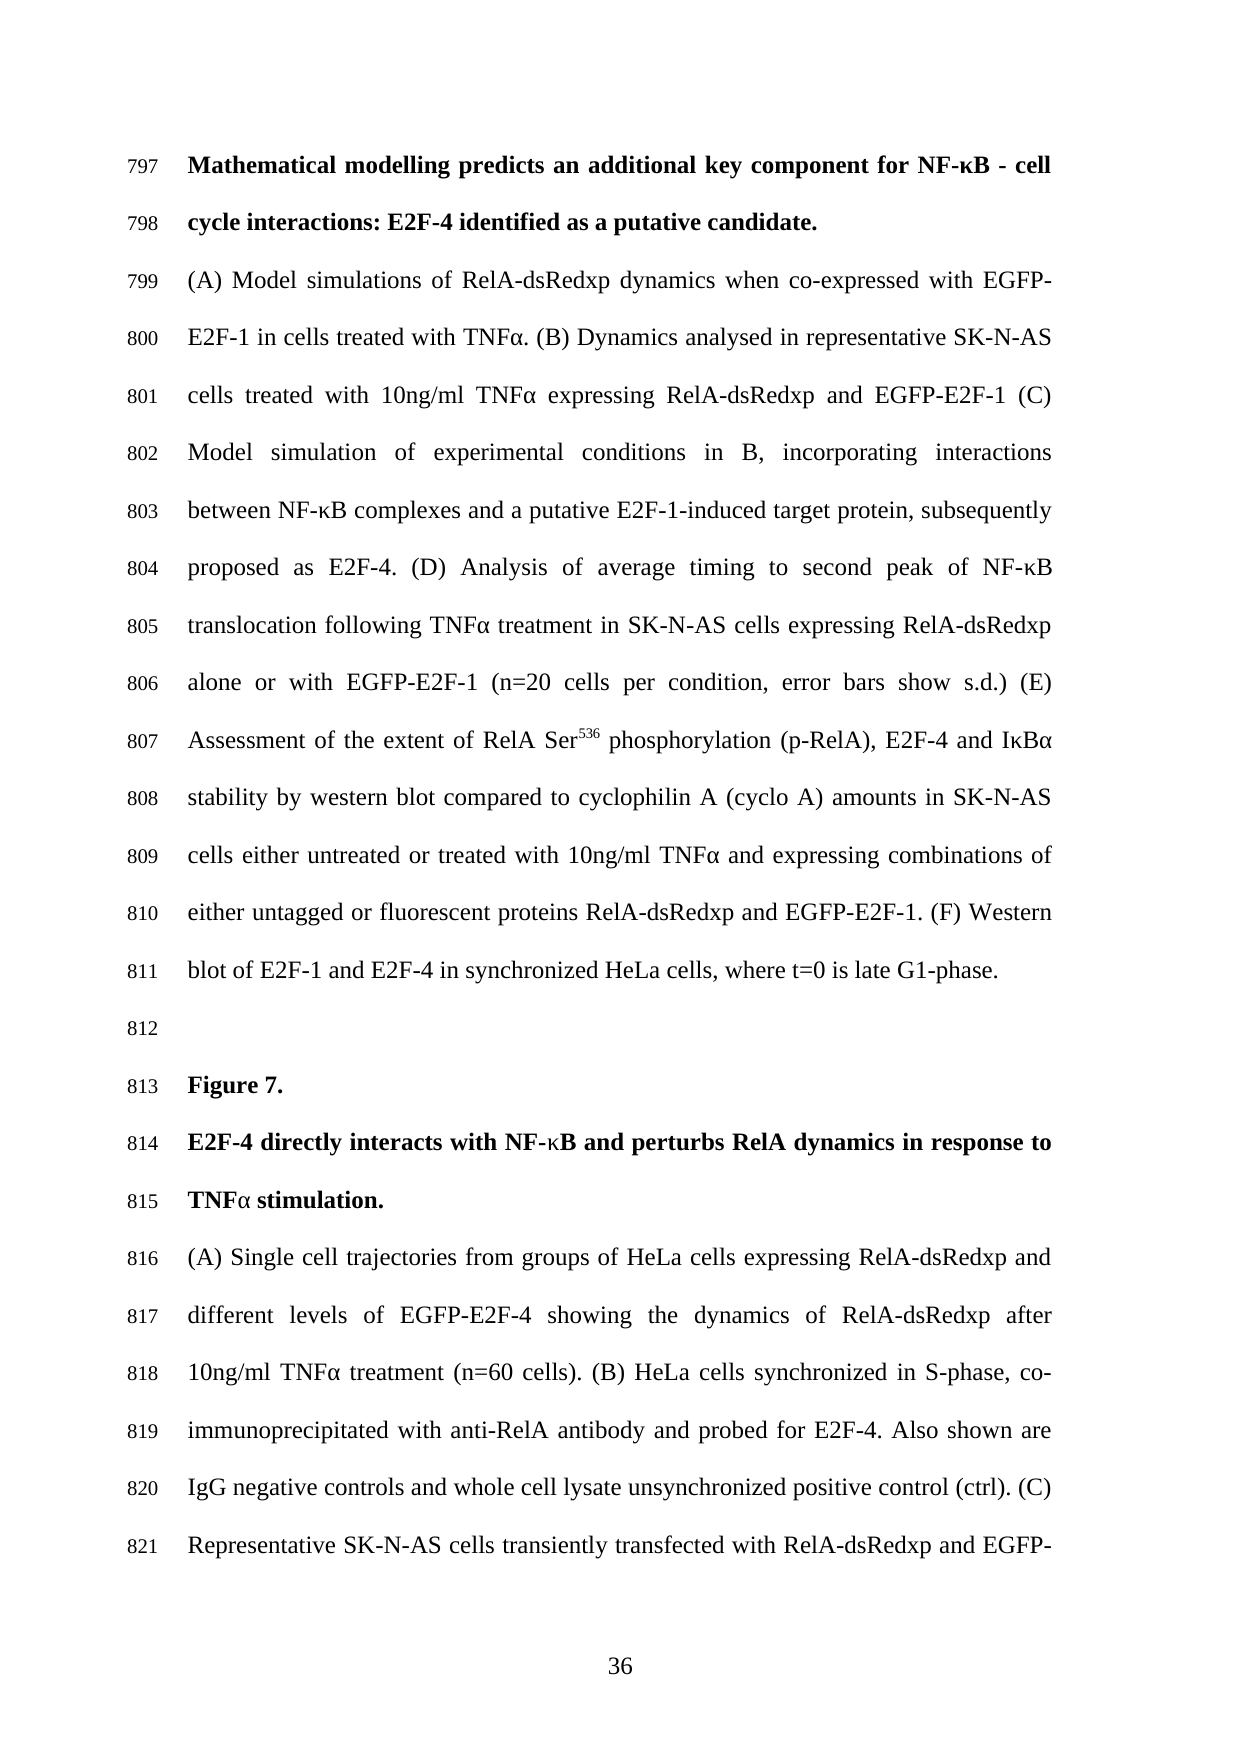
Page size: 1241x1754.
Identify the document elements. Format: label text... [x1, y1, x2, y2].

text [187, 1242, 1053, 1559]
text E2F-4 directly interacts with NF-κB and perturbs RelA dynamics in response to TNFα stimulation. [187, 1127, 1053, 1214]
text (A) Model simulations of RelA-dsRedxp dynamics when co-expressed with EGFP-E2F-1 in cells treated with TNFα. (B) Dynamics analysed in representative SK-N-AS cells treated with 10ng/ml TNFα expressing RelA-dsRedxp and EGFP-E2F-1 (C) Model simulation of experimental conditions in B, incorporating interactions between NF-κB complexes and a putative E2F-1-induced target protein, subsequently proposed as E2F-4. (D) Analysis of average timing to second peak of NF-κB translocation following TNFα treatment in SK-N-AS cells expressing RelA-dsRedxp alone or with EGFP-E2F-1 (n=20 cells per condition, error bars show s.d.) (E) Assessment of the extent of RelA Ser536 phosphorylation (p-RelA), E2F-4 and IκBα stability by western blot compared to cyclophilin A (cyclo A) amounts in SK-N-AS cells either untreated or treated with 10ng/ml TNFα and expressing combinations of either untagged or fluorescent proteins RelA-dsRedxp and EGFP-E2F-1. (F) Western blot of E2F-1 and E2F-4 in synchronized HeLa cells, where t=0 is late G1-phase. [187, 265, 1053, 984]
text Mathematical modelling predicts an additional key component for NF-κB - cell cycle interactions: E2F-4 identified as a putative candidate. [187, 150, 1053, 236]
text Figure 7. [187, 1070, 1053, 1099]
